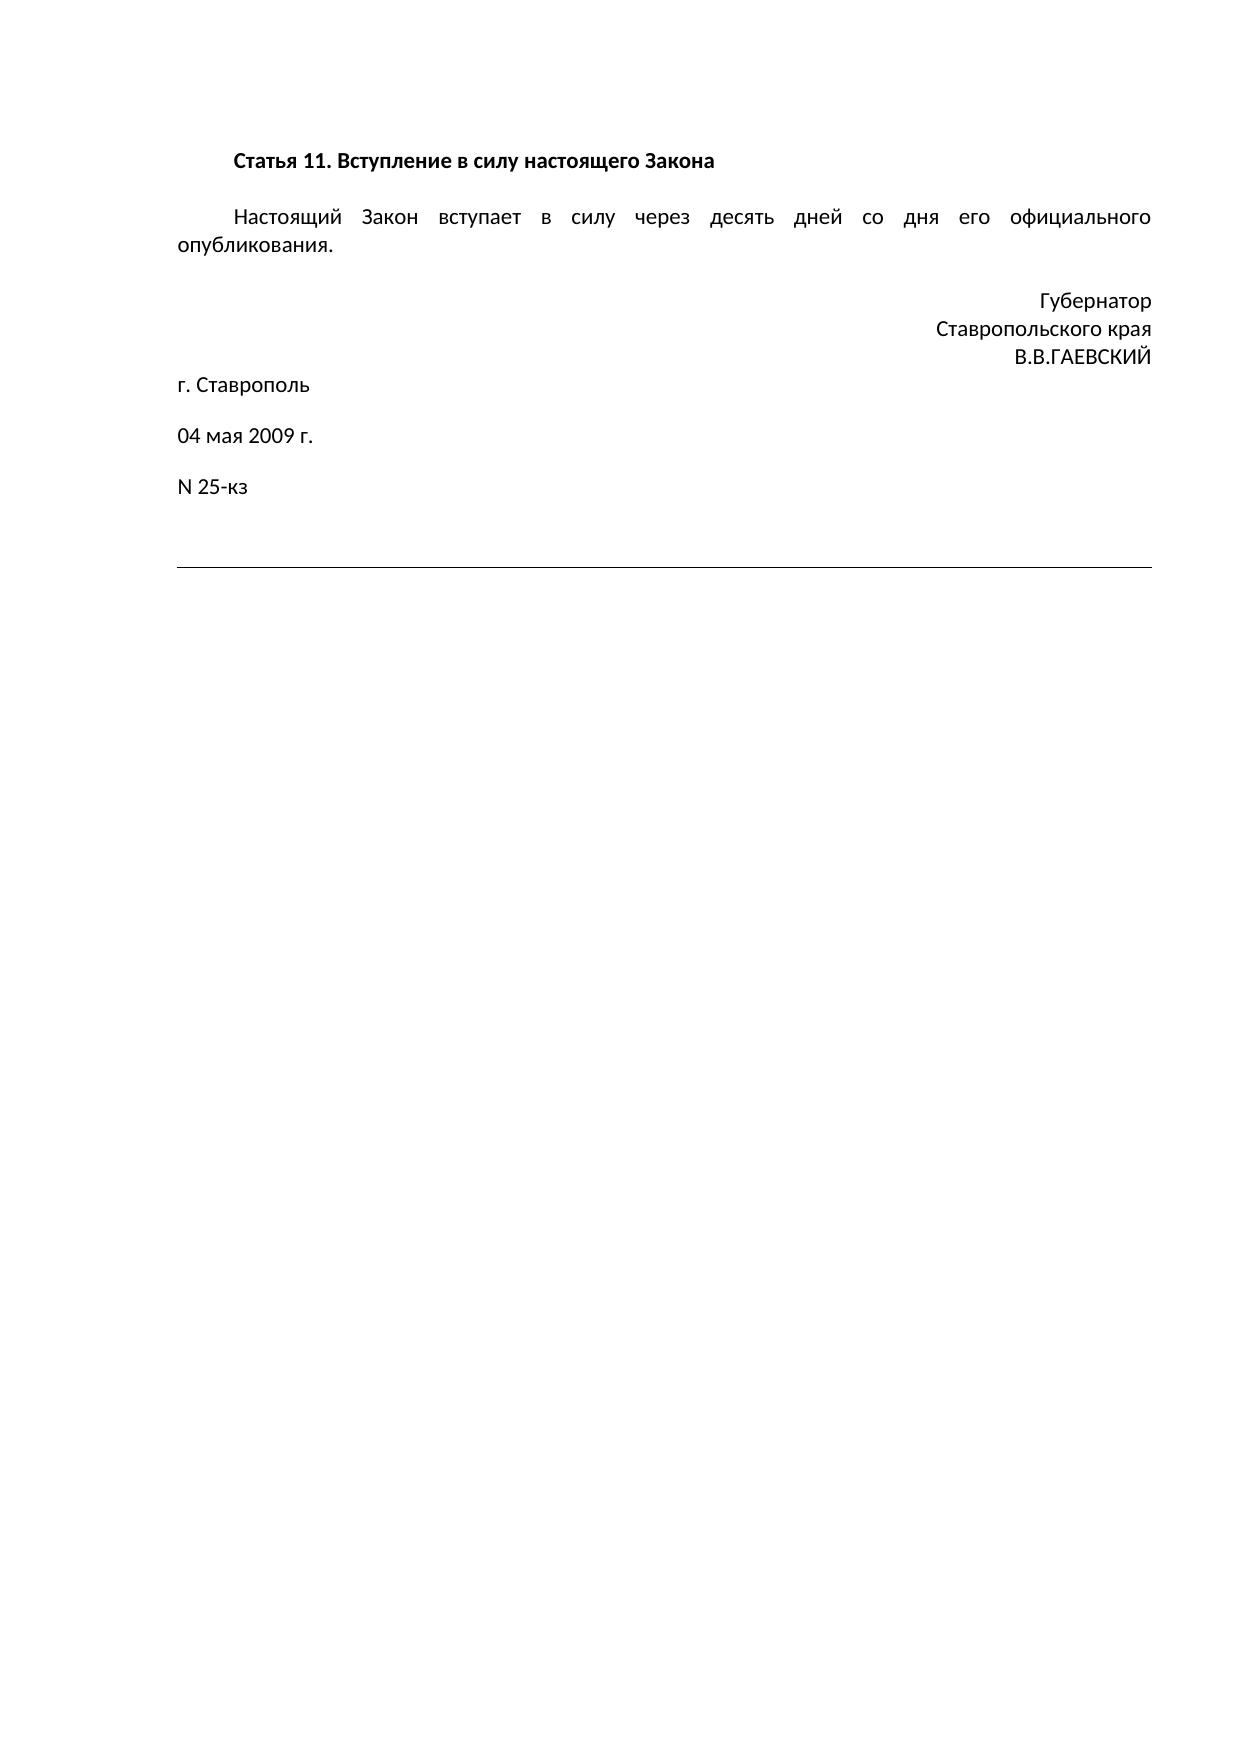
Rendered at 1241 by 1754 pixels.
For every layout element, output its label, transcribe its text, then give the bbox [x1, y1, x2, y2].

title Статья 11. Вступление в силу настоящего Закона [177, 146, 1152, 174]
text N 25-кз [177, 472, 1152, 500]
text г. Ставрополь [177, 370, 1152, 398]
text В.В.ГАЕВСКИЙ [177, 342, 1152, 370]
text Губернатор [177, 286, 1152, 314]
text Ставропольского края [177, 314, 1152, 342]
text 04 мая 2009 г. [177, 421, 1152, 449]
text Настоящий Закон вступает в силу через десять дней со дня его официального опубликования. [177, 202, 1152, 258]
